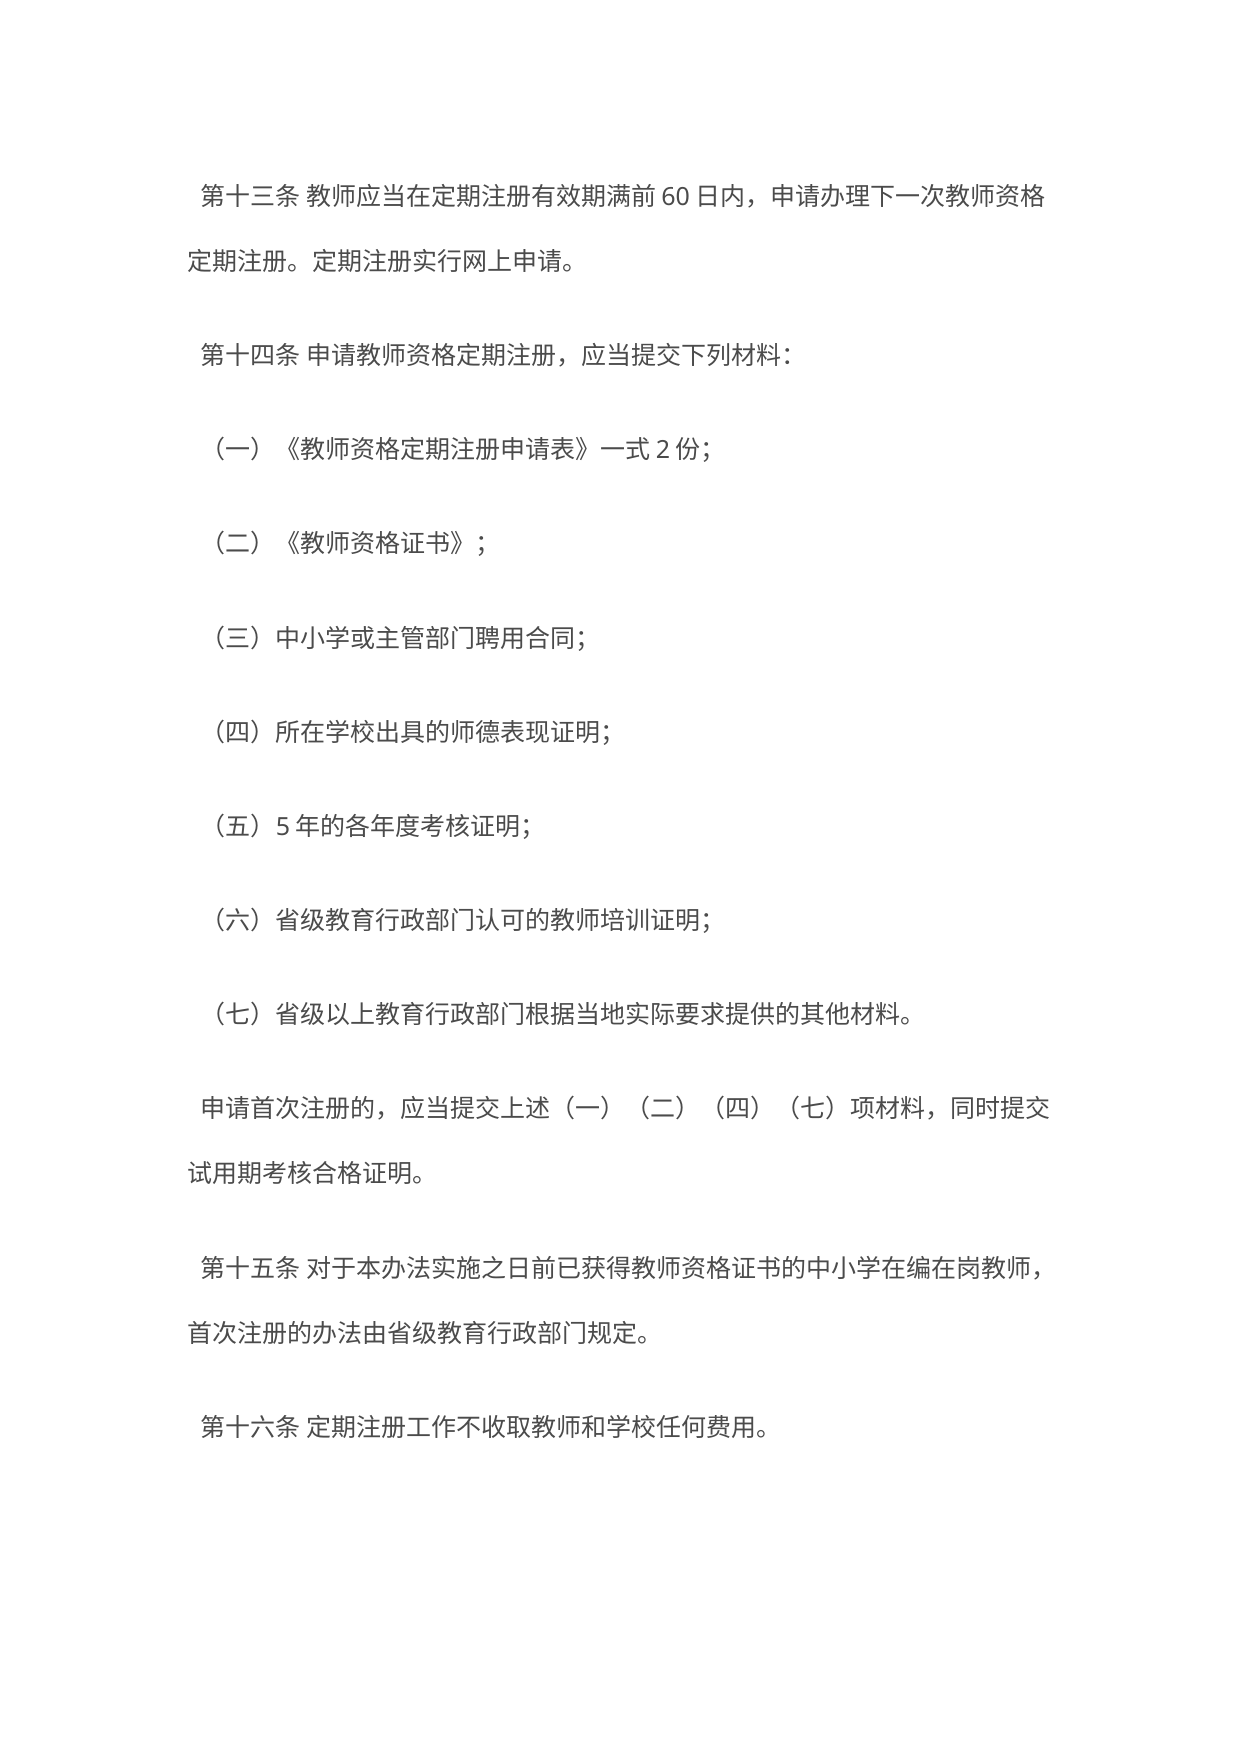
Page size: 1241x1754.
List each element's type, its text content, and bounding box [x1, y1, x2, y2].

text （四）所在学校出具的师德表现证明； [187, 698, 1053, 763]
text 申请首次注册的，应当提交上述（一）（二）（四）（七）项材料，同时提交试用期考核合格证明。 [187, 1074, 1053, 1204]
text 第十六条 定期注册工作不收取教师和学校任何费用。 [187, 1393, 1053, 1458]
text （五）5年的各年度考核证明； [187, 792, 1053, 857]
text （二）《教师资格证书》； [187, 509, 1053, 574]
text 第十三条 教师应当在定期注册有效期满前60日内，申请办理下一次教师资格定期注册。定期注册实行网上申请。 [187, 162, 1053, 292]
text （三）中小学或主管部门聘用合同； [187, 604, 1053, 669]
text 第十五条 对于本办法实施之日前已获得教师资格证书的中小学在编在岗教师，首次注册的办法由省级教育行政部门规定。 [187, 1234, 1053, 1364]
text （一）《教师资格定期注册申请表》一式2份； [187, 415, 1053, 480]
text （六）省级教育行政部门认可的教师培训证明； [187, 886, 1053, 951]
text 第十四条 申请教师资格定期注册，应当提交下列材料： [187, 321, 1053, 386]
text （七）省级以上教育行政部门根据当地实际要求提供的其他材料。 [187, 980, 1053, 1045]
